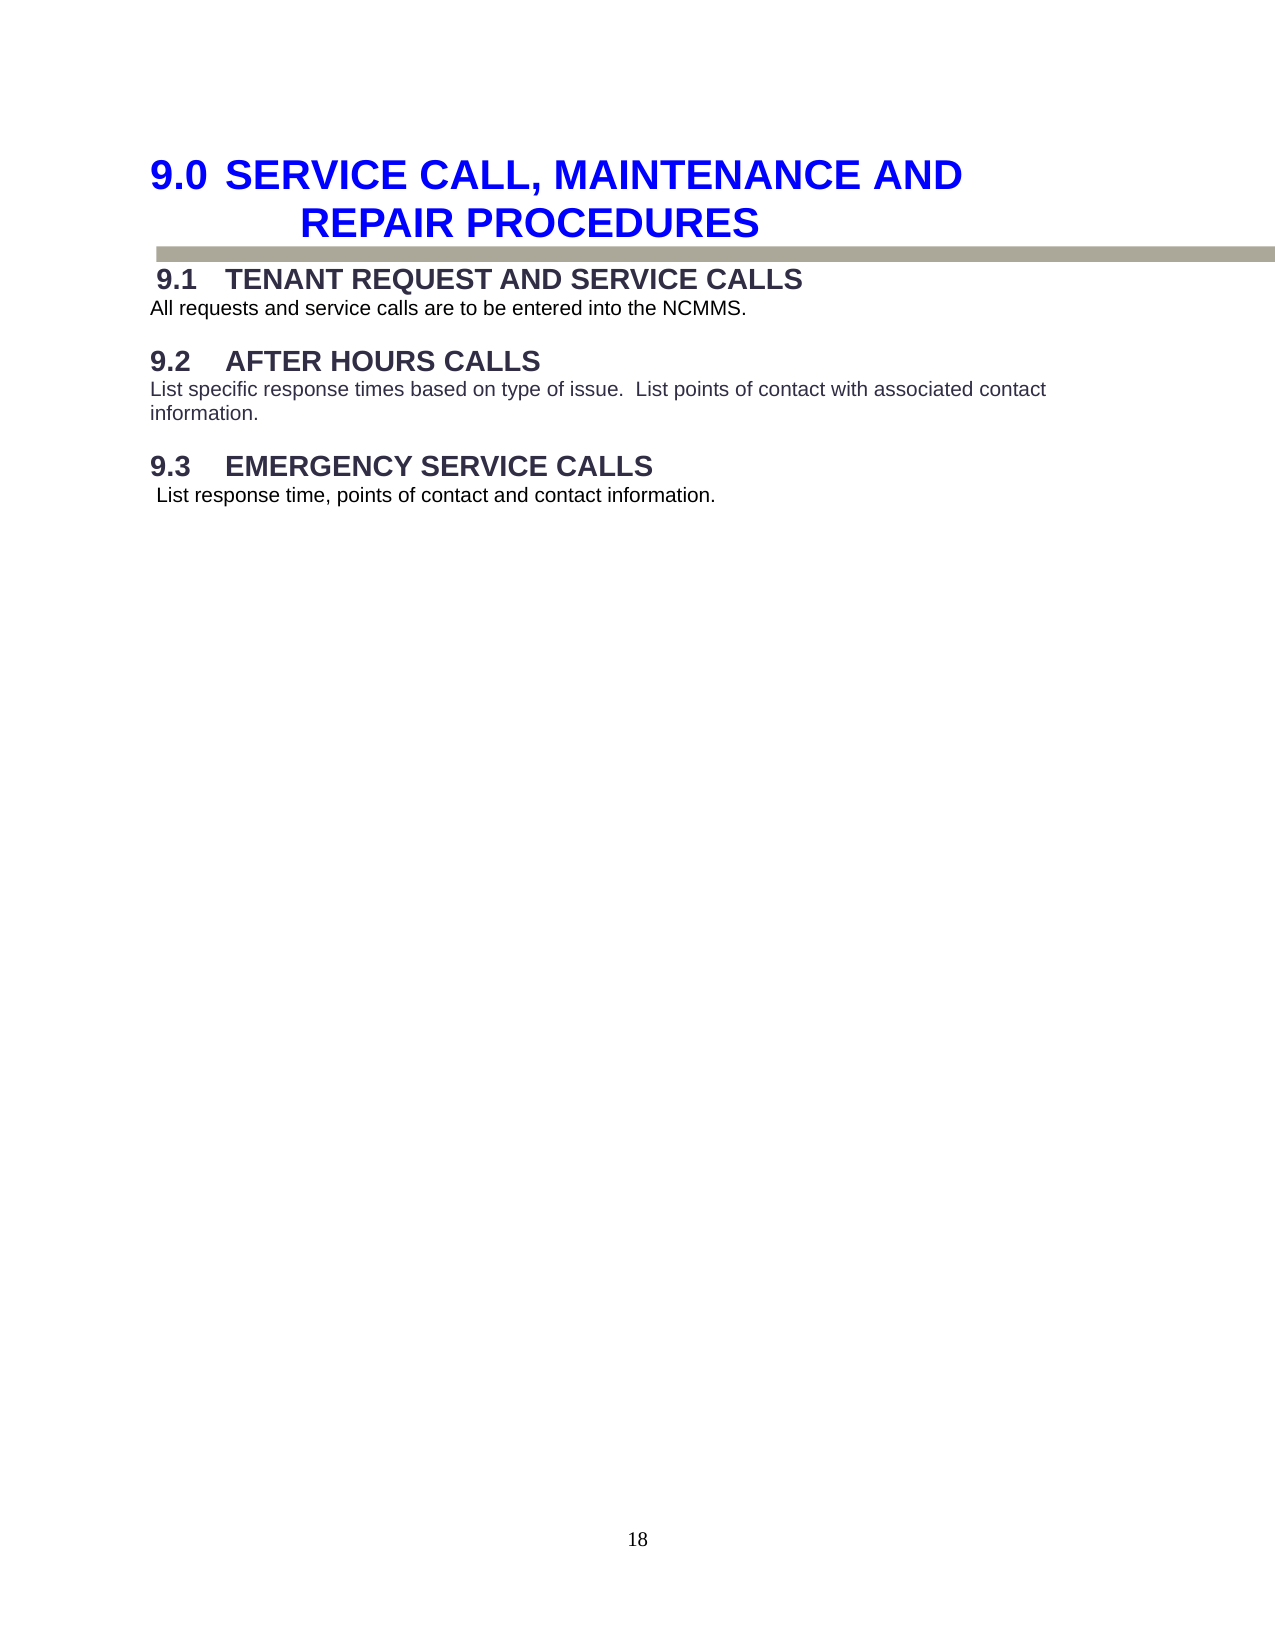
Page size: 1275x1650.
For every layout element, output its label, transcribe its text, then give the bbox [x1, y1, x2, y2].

list AFTER HOURS CALLS [150, 343, 1125, 377]
list SERVICE CALL, MAINTENANCE AND [150, 150, 1125, 198]
text REPAIR PROCEDURES [225, 198, 1125, 246]
text List specific response times based on type of issue. List points of contact with associated contact information. [150, 377, 1125, 425]
text List response time, points of contact and contact information. [156, 482, 1125, 506]
text All requests and service calls are to be entered into the NCMMS. [150, 296, 1125, 319]
text 9.3 EMERGENCY SERVICE CALLS [150, 449, 1125, 482]
text 9.1 TENANT REQUEST AND SERVICE CALLS [156, 262, 1125, 296]
